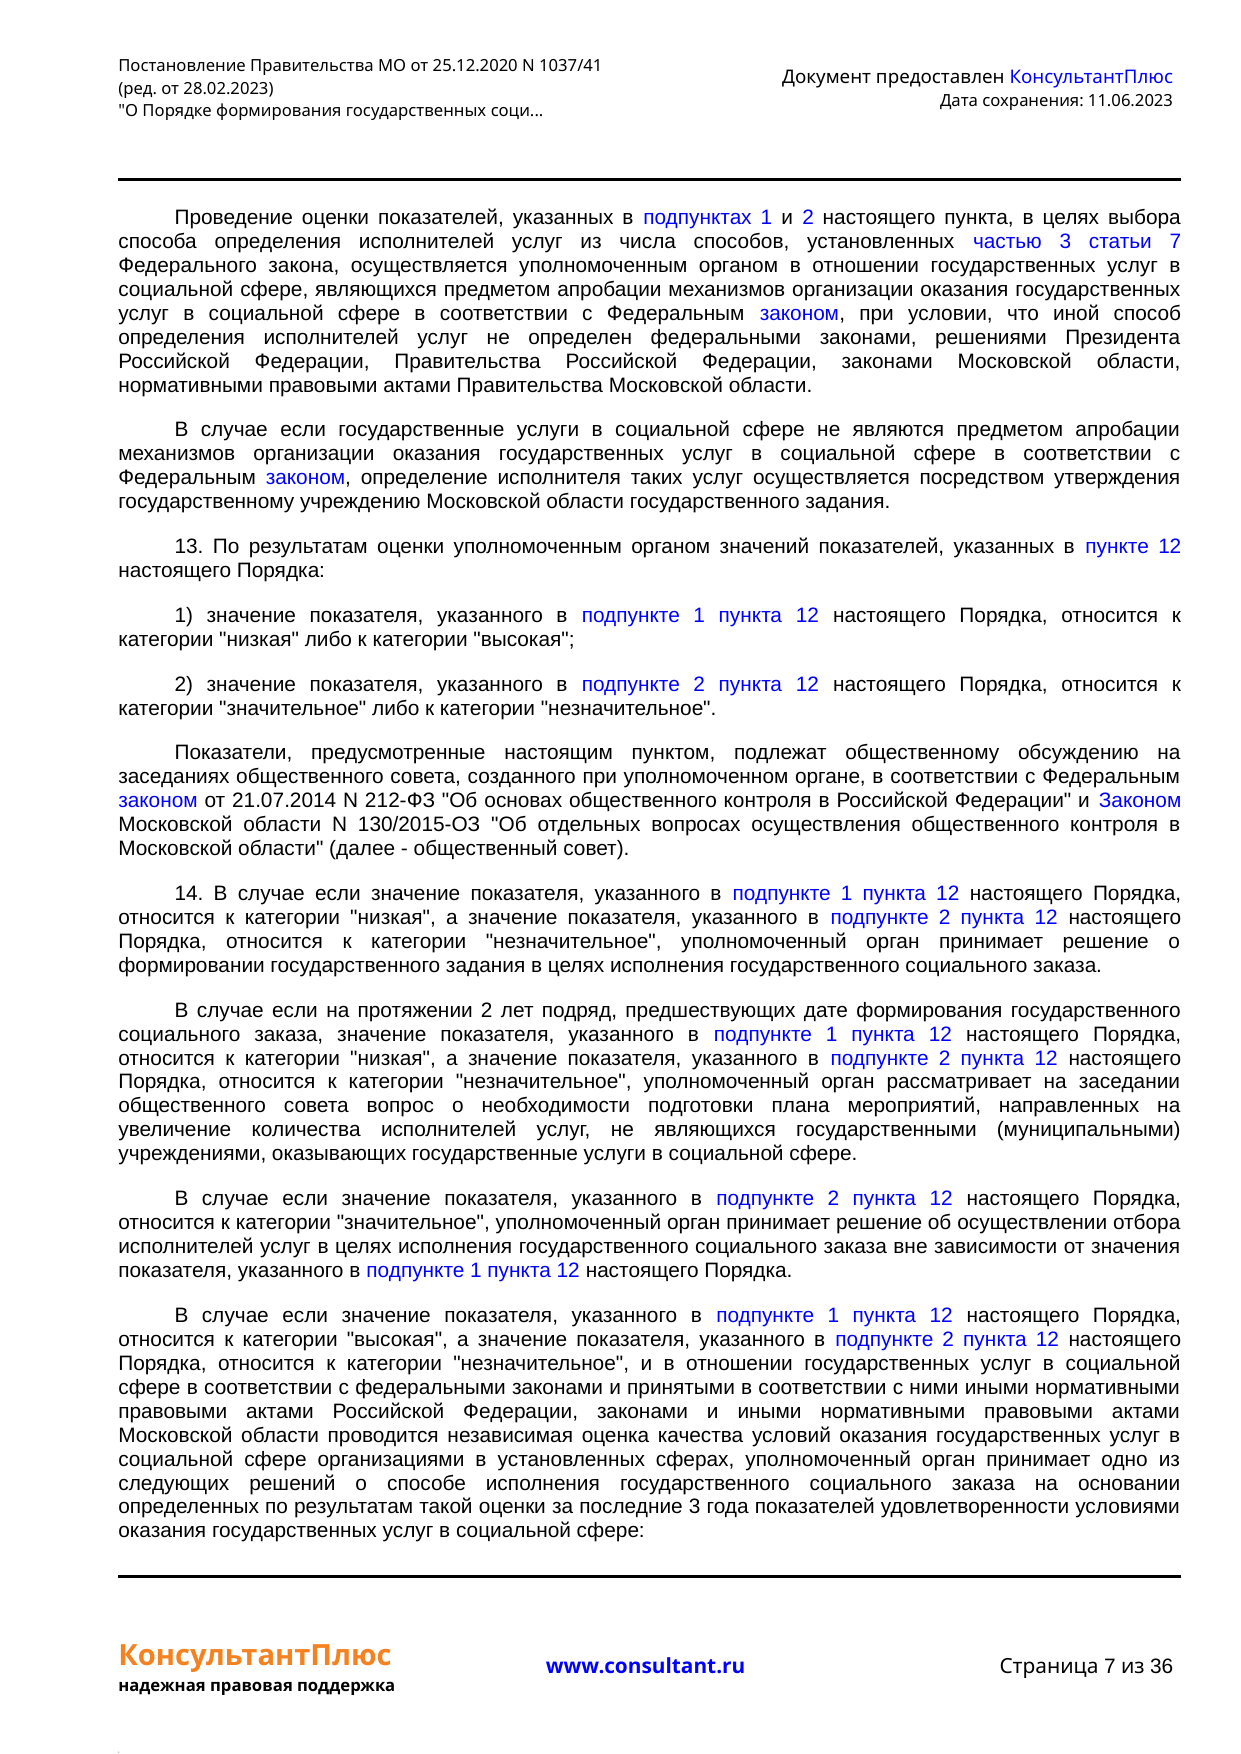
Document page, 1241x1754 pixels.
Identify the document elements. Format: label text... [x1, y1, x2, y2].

text В случае если значение показателя, указанного в подпункте 1 пункта 12 настоящего Порядка, относится к категории "высокая", а значение показателя, указанного в подпункте 2 пункта 12 настоящего Порядка, относится к категории "незначительное", и в отношении государственных услуг в социальной сфере в соответствии с федеральными законами и принятыми в соответствии с ними иными нормативными правовыми актами Российской Федерации, законами и иными нормативными правовыми актами Московской области проводится независимая оценка качества условий оказания государственных услуг в социальной сфере организациями в установленных сферах, уполномоченный орган принимает одно из следующих решений о способе исполнения государственного социального заказа на основании определенных по результатам такой оценки за последние 3 года показателей удовлетворенности условиями оказания государственных услуг в социальной сфере: [118, 1303, 1181, 1542]
text В случае если на протяжении 2 лет подряд, предшествующих дате формирования государственного социального заказа, значение показателя, указанного в подпункте 1 пункта 12 настоящего Порядка, относится к категории "низкая", а значение показателя, указанного в подпункте 2 пункта 12 настоящего Порядка, относится к категории "незначительное", уполномоченный орган рассматривает на заседании общественного совета вопрос о необходимости подготовки плана мероприятий, направленных на увеличение количества исполнителей услуг, не являющихся государственными (муниципальными) учреждениями, оказывающих государственные услуги в социальной сфере. [118, 997, 1181, 1165]
text 1) значение показателя, указанного в подпункте 1 пункта 12 настоящего Порядка, относится к категории "низкая" либо к категории "высокая"; [118, 603, 1181, 651]
text В случае если государственные услуги в социальной сфере не являются предметом апробации механизмов организации оказания государственных услуг в социальной сфере в соответствии с Федеральным законом, определение исполнителя таких услуг осуществляется посредством утверждения государственному учреждению Московской области государственного задания. [118, 417, 1181, 513]
text 13. По результатам оценки уполномоченным органом значений показателей, указанных в пункте 12 настоящего Порядка: [118, 534, 1181, 582]
text 2) значение показателя, указанного в подпункте 2 пункта 12 настоящего Порядка, относится к категории "значительное" либо к категории "незначительное". [118, 671, 1181, 719]
text Показатели, предусмотренные настоящим пунктом, подлежат общественному обсуждению на заседаниях общественного совета, созданного при уполномоченном органе, в соответствии с Федеральным законом от 21.07.2014 N 212-ФЗ "Об основах общественного контроля в Российской Федерации" и Законом Московской области N 130/2015-ОЗ "Об отдельных вопросах осуществления общественного контроля в Московской области" (далее - общественный совет). [118, 740, 1181, 860]
text В случае если значение показателя, указанного в подпункте 2 пункта 12 настоящего Порядка, относится к категории "значительное", уполномоченный орган принимает решение об осуществлении отбора исполнителей услуг в целях исполнения государственного социального заказа вне зависимости от значения показателя, указанного в подпункте 1 пункта 12 настоящего Порядка. [118, 1186, 1181, 1282]
text 14. В случае если значение показателя, указанного в подпункте 1 пункта 12 настоящего Порядка, относится к категории "низкая", а значение показателя, указанного в подпункте 2 пункта 12 настоящего Порядка, относится к категории "незначительное", уполномоченный орган принимает решение о формировании государственного задания в целях исполнения государственного социального заказа. [118, 881, 1181, 977]
text Проведение оценки показателей, указанных в подпунктах 1 и 2 настоящего пункта, в целях выбора способа определения исполнителей услуг из числа способов, установленных частью 3 статьи 7 Федерального закона, осуществляется уполномоченным органом в отношении государственных услуг в социальной сфере, являющихся предметом апробации механизмов организации оказания государственных услуг в социальной сфере в соответствии с Федеральным законом, при условии, что иной способ определения исполнителей услуг не определен федеральными законами, решениями Президента Российской Федерации, Правительства Российской Федерации, законами Московской области, нормативными правовыми актами Правительства Московской области. [118, 205, 1181, 396]
